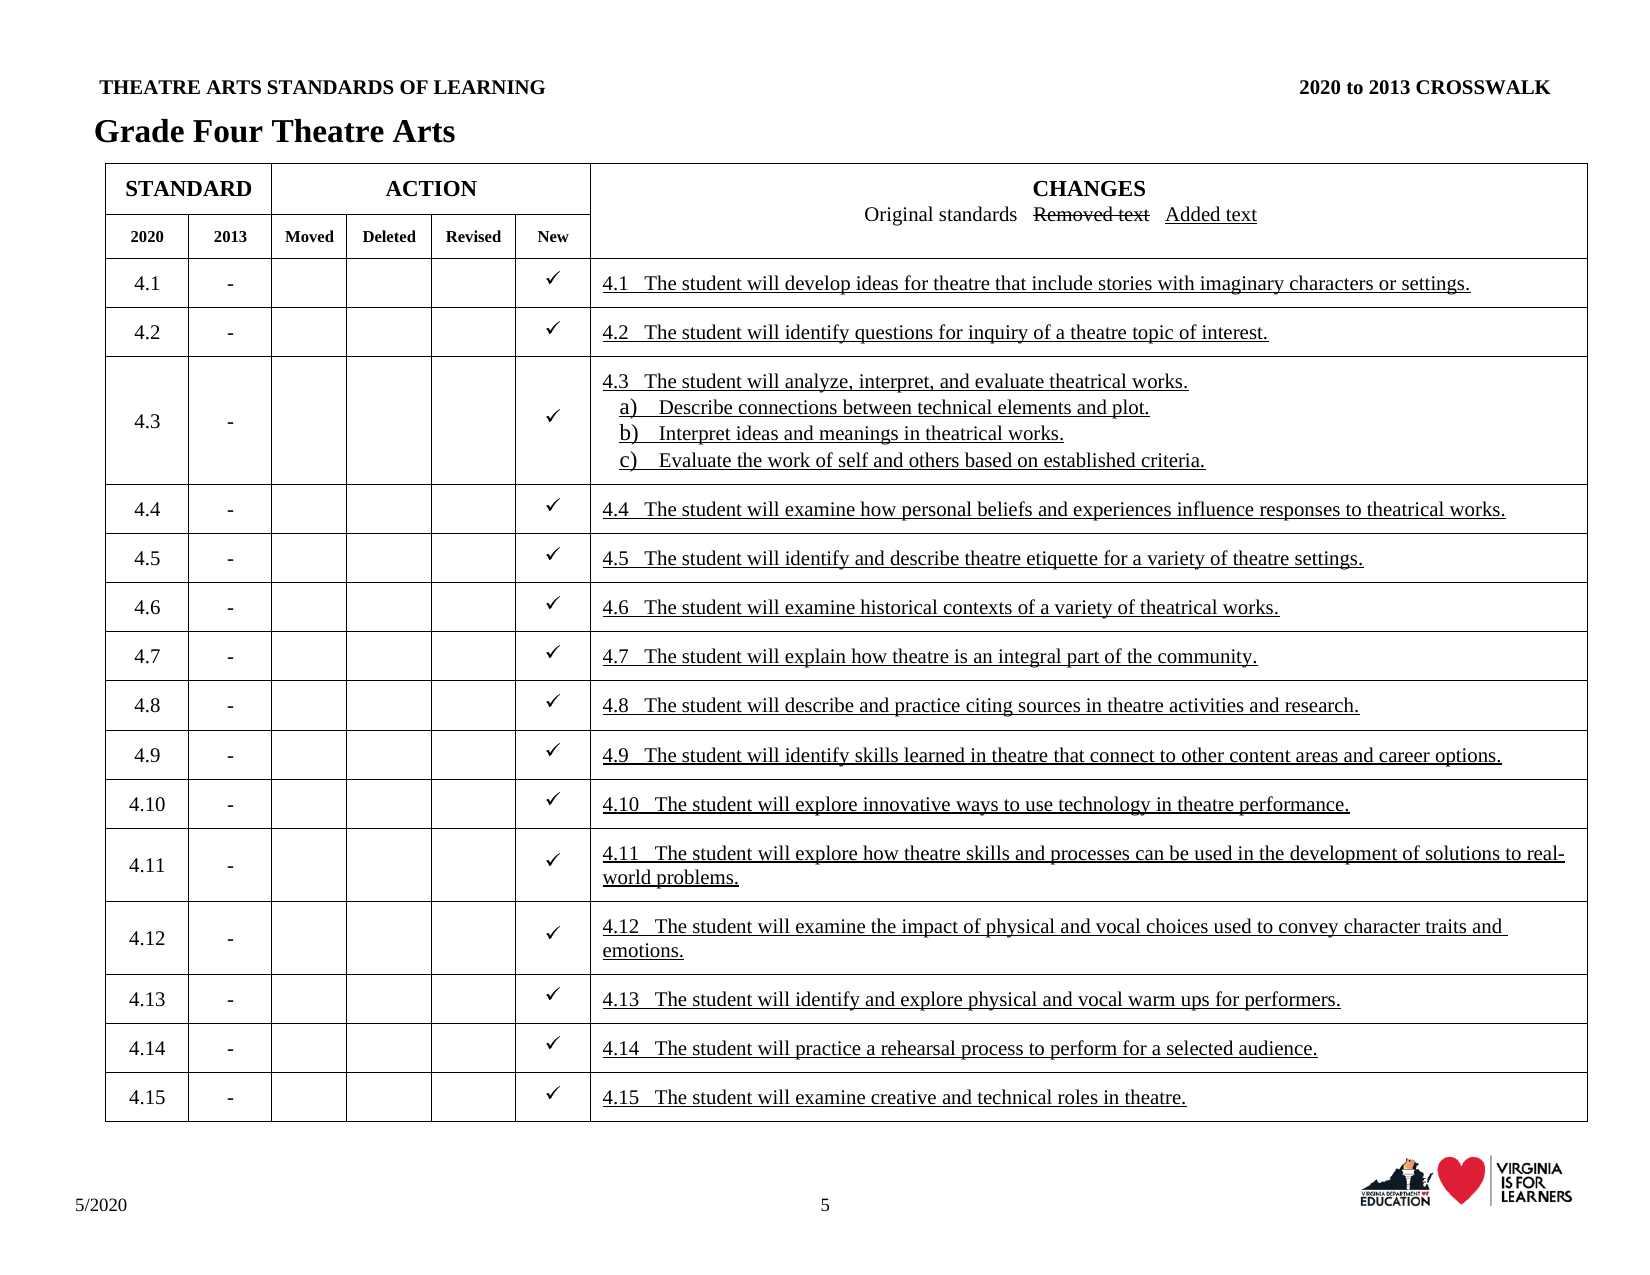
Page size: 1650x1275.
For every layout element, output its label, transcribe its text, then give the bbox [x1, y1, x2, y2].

table_cell 4.14 [106, 1024, 188, 1072]
table_cell - [189, 681, 271, 729]
table_cell [432, 583, 515, 631]
table_cell [516, 632, 590, 680]
table_cell - [189, 1024, 271, 1072]
table_cell [516, 485, 590, 533]
table_cell - [189, 975, 271, 1023]
table_cell [272, 975, 346, 1023]
table_cell [432, 902, 515, 974]
table_cell New [516, 215, 590, 258]
table_cell 4.15 The student will examine creative and technical roles in theatre. [591, 1073, 1587, 1121]
table_cell - [189, 780, 271, 828]
table_cell [516, 357, 590, 484]
table_cell Deleted [347, 215, 431, 258]
table_cell [432, 780, 515, 828]
table_header CHANGES Original standards Removed text Added text [591, 164, 1587, 258]
table_cell 4.12 The student will examine the impact of physical and vocal choices used to convey character traits and emotions. [591, 902, 1587, 974]
table_cell [347, 902, 431, 974]
picture [1355, 1152, 1575, 1211]
table_cell [347, 829, 431, 901]
table_cell - [189, 829, 271, 901]
table_cell [516, 681, 590, 729]
table_cell [347, 975, 431, 1023]
table_cell 2020 [106, 215, 188, 258]
table_cell [272, 681, 346, 729]
table_cell 4.3 The student will analyze, interpret, and evaluate theatrical works. Describe connections between technical elements and plot. Interpret ideas and meanings in theatrical works. Evaluate the work of self and others based on established criteria. [591, 357, 1587, 484]
table_cell 4.6 [106, 583, 188, 631]
table_cell [516, 975, 590, 1023]
table_cell 4.5 The student will identify and describe theatre etiquette for a variety of theatre settings. [591, 534, 1587, 582]
table_cell [347, 1024, 431, 1072]
table_cell [432, 259, 515, 307]
table_cell [272, 308, 346, 356]
text Grade Four Theatre Arts [94, 112, 1575, 150]
table_cell [516, 1073, 590, 1121]
table_header STANDARD [106, 164, 271, 214]
table_cell 4.12 [106, 902, 188, 974]
table_cell [516, 308, 590, 356]
table_cell [516, 731, 590, 778]
table_cell 4.9 The student will identify skills learned in theatre that connect to other content areas and career options. [591, 731, 1587, 778]
table_cell - [189, 259, 271, 307]
table_cell 4.10 The student will explore innovative ways to use technology in theatre performance. [591, 780, 1587, 828]
table_cell [347, 780, 431, 828]
table_cell 4.11 The student will explore how theatre skills and processes can be used in the development of solutions to real-world problems. [591, 829, 1587, 901]
table_cell - [189, 534, 271, 582]
table_cell [347, 308, 431, 356]
table_cell 4.8 The student will describe and practice citing sources in theatre activities and research. [591, 681, 1587, 729]
table_cell 4.9 [106, 731, 188, 778]
table_cell 4.13 The student will identify and explore physical and vocal warm ups for performers. [591, 975, 1587, 1023]
table_cell [347, 534, 431, 582]
table_cell [272, 259, 346, 307]
table_cell - [189, 731, 271, 778]
table_cell [272, 1073, 346, 1121]
table_cell [272, 485, 346, 533]
table_cell Moved [272, 215, 346, 258]
table_cell [272, 780, 346, 828]
table_cell [516, 902, 590, 974]
table_cell [432, 308, 515, 356]
table_cell 4.13 [106, 975, 188, 1023]
table_cell [432, 485, 515, 533]
table_cell Revised [432, 215, 515, 258]
table_cell 4.8 [106, 681, 188, 729]
table_cell [347, 357, 431, 484]
table_cell - [189, 632, 271, 680]
table_cell 4.14 The student will practice a rehearsal process to perform for a selected audience. [591, 1024, 1587, 1072]
table_cell [432, 534, 515, 582]
table_cell [347, 259, 431, 307]
table_cell [347, 731, 431, 778]
table_cell - [189, 308, 271, 356]
table_cell [347, 485, 431, 533]
table_cell [347, 681, 431, 729]
table_cell [516, 259, 590, 307]
table_cell [516, 780, 590, 828]
table_cell [516, 829, 590, 901]
table_cell 4.1 The student will develop ideas for theatre that include stories with imaginary characters or settings. [591, 259, 1587, 307]
table_cell 4.4 The student will examine how personal beliefs and experiences influence responses to theatrical works. [591, 485, 1587, 533]
table_cell - [189, 1073, 271, 1121]
table_cell [272, 632, 346, 680]
table_cell - [189, 902, 271, 974]
table_cell 2013 [189, 215, 271, 258]
table_cell [432, 975, 515, 1023]
table_cell [516, 583, 590, 631]
table_cell [272, 534, 346, 582]
table_cell [272, 902, 346, 974]
table_cell - [189, 357, 271, 484]
table_cell - [189, 583, 271, 631]
table_cell 4.2 The student will identify questions for inquiry of a theatre topic of interest. [591, 308, 1587, 356]
table_cell [516, 1024, 590, 1072]
table_cell 4.2 [106, 308, 188, 356]
table_cell 4.4 [106, 485, 188, 533]
table_cell 4.1 [106, 259, 188, 307]
table_cell [432, 1073, 515, 1121]
table_cell [432, 632, 515, 680]
table_cell [272, 583, 346, 631]
table_cell [272, 829, 346, 901]
table_cell [432, 731, 515, 778]
table_cell 4.3 [106, 357, 188, 484]
table_cell [516, 534, 590, 582]
table_cell 4.7 [106, 632, 188, 680]
table_cell [272, 357, 346, 484]
table_cell - [189, 485, 271, 533]
table_cell 4.6 The student will examine historical contexts of a variety of theatrical works. [591, 583, 1587, 631]
table_cell 4.5 [106, 534, 188, 582]
table_cell [432, 1024, 515, 1072]
table_cell 4.11 [106, 829, 188, 901]
table_cell 4.15 [106, 1073, 188, 1121]
table_cell 4.7 The student will explain how theatre is an integral part of the community. [591, 632, 1587, 680]
table_cell [272, 1024, 346, 1072]
table_cell [347, 632, 431, 680]
table_header ACTION [272, 164, 590, 214]
table_cell [347, 1073, 431, 1121]
table_cell 4.10 [106, 780, 188, 828]
table_cell [272, 731, 346, 778]
table_cell [432, 829, 515, 901]
table_cell [347, 583, 431, 631]
table_cell [432, 681, 515, 729]
table_cell [432, 357, 515, 484]
